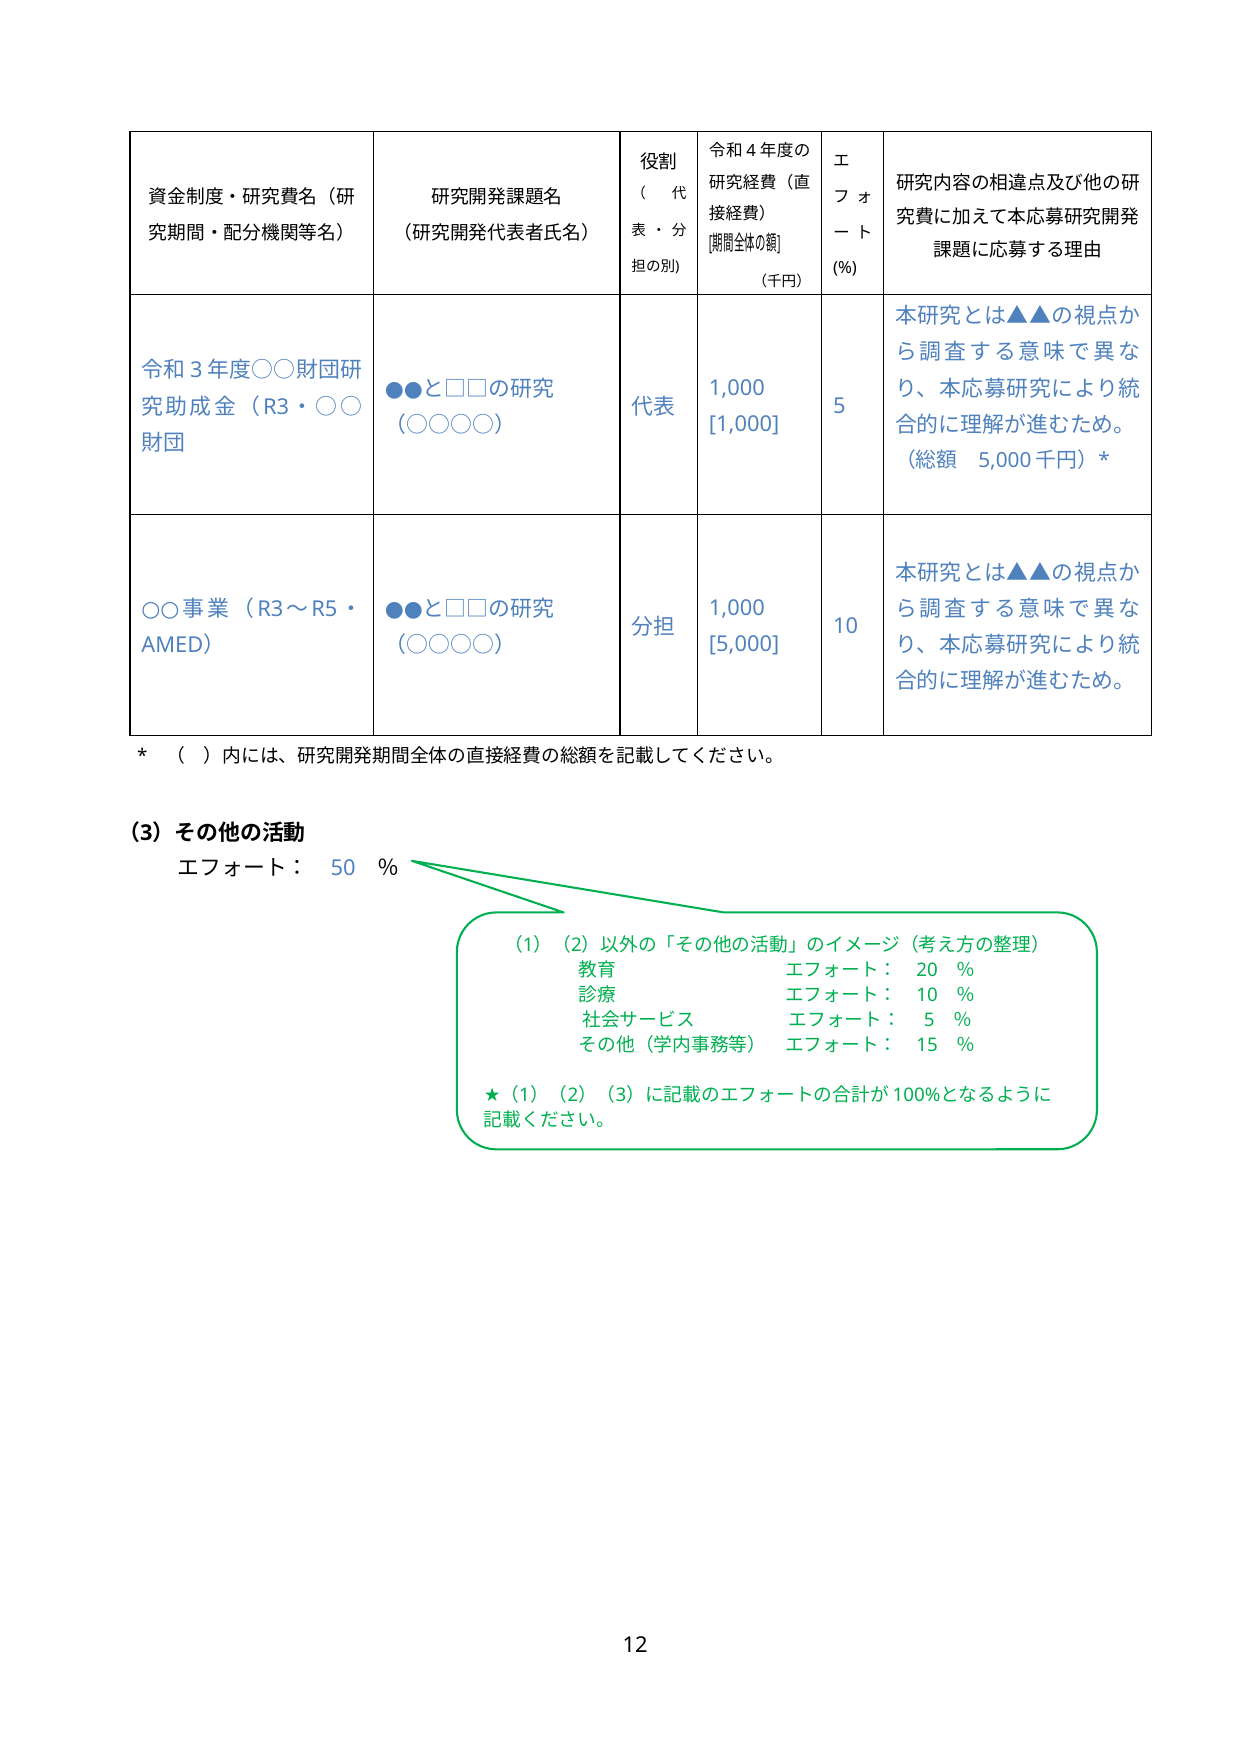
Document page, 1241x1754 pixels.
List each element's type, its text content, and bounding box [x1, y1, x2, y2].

table_cell ●●と□□の研究 （○○○○） [374, 295, 619, 514]
text * （ ）内には、研究開発期間全体の直接経費の総額を記載してください。 [118, 736, 1152, 772]
table_cell 1,000 [1,000] [698, 295, 821, 514]
table_header エフォート(%) [822, 132, 883, 294]
table_cell 令和3年度○○財団研究助成金（R3・○○財団 [131, 295, 373, 514]
table_cell ○○事業（R3～R5・AMED） [131, 515, 373, 735]
table_cell 代表 [621, 295, 697, 514]
table_header 研究開発課題名 （研究開発代表者氏名） [374, 132, 619, 294]
table_header 役割 （代表・分担の別) [621, 132, 697, 294]
table_cell 10 [822, 515, 883, 735]
table_cell 本研究とは▲▲の視点から調査する意味で異なり、本応募研究により統合的に理解が進むため。 [884, 515, 1151, 735]
table_header 資金制度・研究費名（研究期間・配分機関等名） [131, 132, 373, 294]
text エフォート： 50 ％ [118, 847, 1152, 884]
subtitle （3）その他の活動 [118, 810, 1152, 847]
table_cell 本研究とは▲▲の視点から調査する意味で異なり、本応募研究により統合的に理解が進むため。 （総額 5,000千円）* [884, 295, 1151, 514]
table_cell 1,000 [5,000] [698, 515, 821, 735]
table_header 令和4年度の研究経費（直接経費） [期間全体の額] （千円） [698, 132, 821, 294]
table_cell 5 [822, 295, 883, 514]
table_cell ●●と□□の研究 （○○○○） [374, 515, 619, 735]
table_header 研究内容の相違点及び他の研究費に加えて本応募研究開発課題に応募する理由 [884, 132, 1151, 294]
table_cell 分担 [621, 515, 697, 735]
